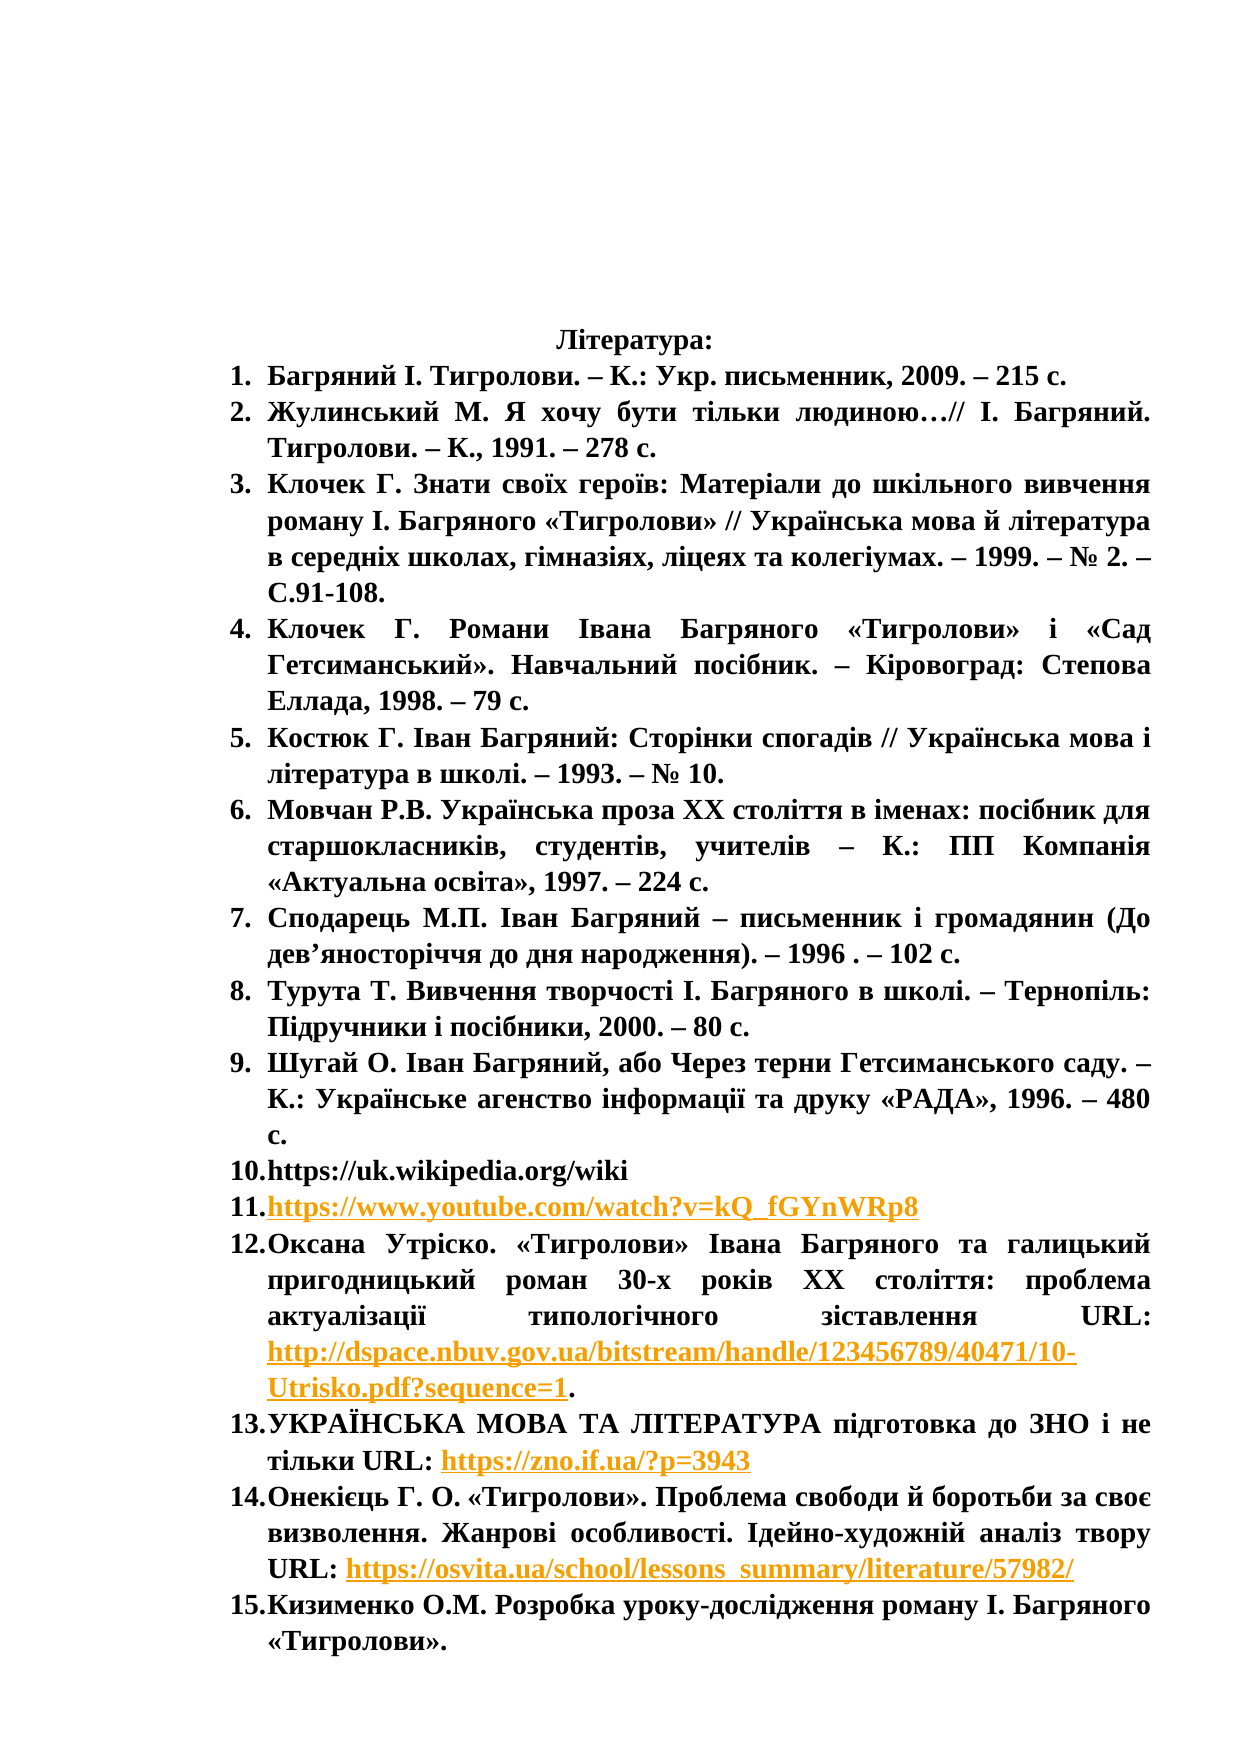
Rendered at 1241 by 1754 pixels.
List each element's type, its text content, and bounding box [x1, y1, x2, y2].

list Онекієць Г. О. «Тигролови». Проблема свободи й боротьби за своє визволення. Жанрові особливості. Ідейно-художній аналіз твору URL: https://osvita.ua/school/lessons_summary/literature/57982/ [229, 1479, 1152, 1584]
list Багряний І. Тигролови. – К.: Укр. письменник, 2009. – 215 с. [229, 358, 1152, 392]
list Шугай О. Іван Багряний, або Через терни Гетсиманського саду. – К.: Українське агенство інформації та друку «РАДА», 1996. – 480 с. [229, 1045, 1152, 1151]
list Мовчан Р.В. Українська проза ХХ століття в іменах: посібник для старшокласників, студентів, учителів – К.: ПП Компанія «Актуальна освіта», 1997. – 224 с. [229, 792, 1152, 898]
list УКРАЇНСЬКА МОВА ТА ЛІТЕРАТУРА підготовка до ЗНО і не тільки URL: https://zno.if.ua/?p=3943 [229, 1406, 1152, 1476]
list Оксана Утріско. «Тигролови» Івана Багряного та галицький пригодницький роман 30-х років ХХ століття: проблема актуалізації типологічного зіставлення URL: http://dspace.nbuv.gov.ua/bitstream/handle/123456789/40471/10-Utrisko.pdf?sequence=1. [229, 1226, 1152, 1404]
list Жулинський М. Я хочу бути тільки людиною…// І. Багряний. Тигролови. – К., 1991. – 278 с. [229, 394, 1152, 464]
list Сподарець М.П. Іван Багряний – письменник і громадянин (До дев’яносторіччя до дня народження). – 1996 . – 102 с. [229, 900, 1152, 970]
list Література: [118, 322, 1152, 356]
list https://uk.wikipedia.org/wiki [229, 1153, 1152, 1187]
list Костюк Г. Іван Багряний: Сторінки спогадів // Українська мова і література в школі. – 1993. – № 10. [229, 720, 1152, 789]
list Турута Т. Вивчення творчості І. Багряного в школі. – Тернопіль: Підручники і посібники, 2000. – 80 с. [229, 973, 1152, 1042]
list Клочек Г. Романи Івана Багряного «Тигролови» і «Сад Гетсиманський». Навчальний посібник. – Кіровоград: Степова Еллада, 1998. – 79 с. [229, 611, 1152, 717]
list Клочек Г. Знати своїх героїв: Матеріали до шкільного вивчення роману І. Багряного «Тигролови» // Українська мова й література в середніх школах, гімназіях, ліцеях та колегіумах. – 1999. – № 2. – С.91-108. [229, 467, 1152, 609]
list Кизименко О.М. Розробка уроку-дослідження роману І. Багряного «Тигролови». [229, 1587, 1152, 1657]
list https://www.youtube.com/watch?v=kQ_fGYnWRp8 [229, 1189, 1152, 1223]
